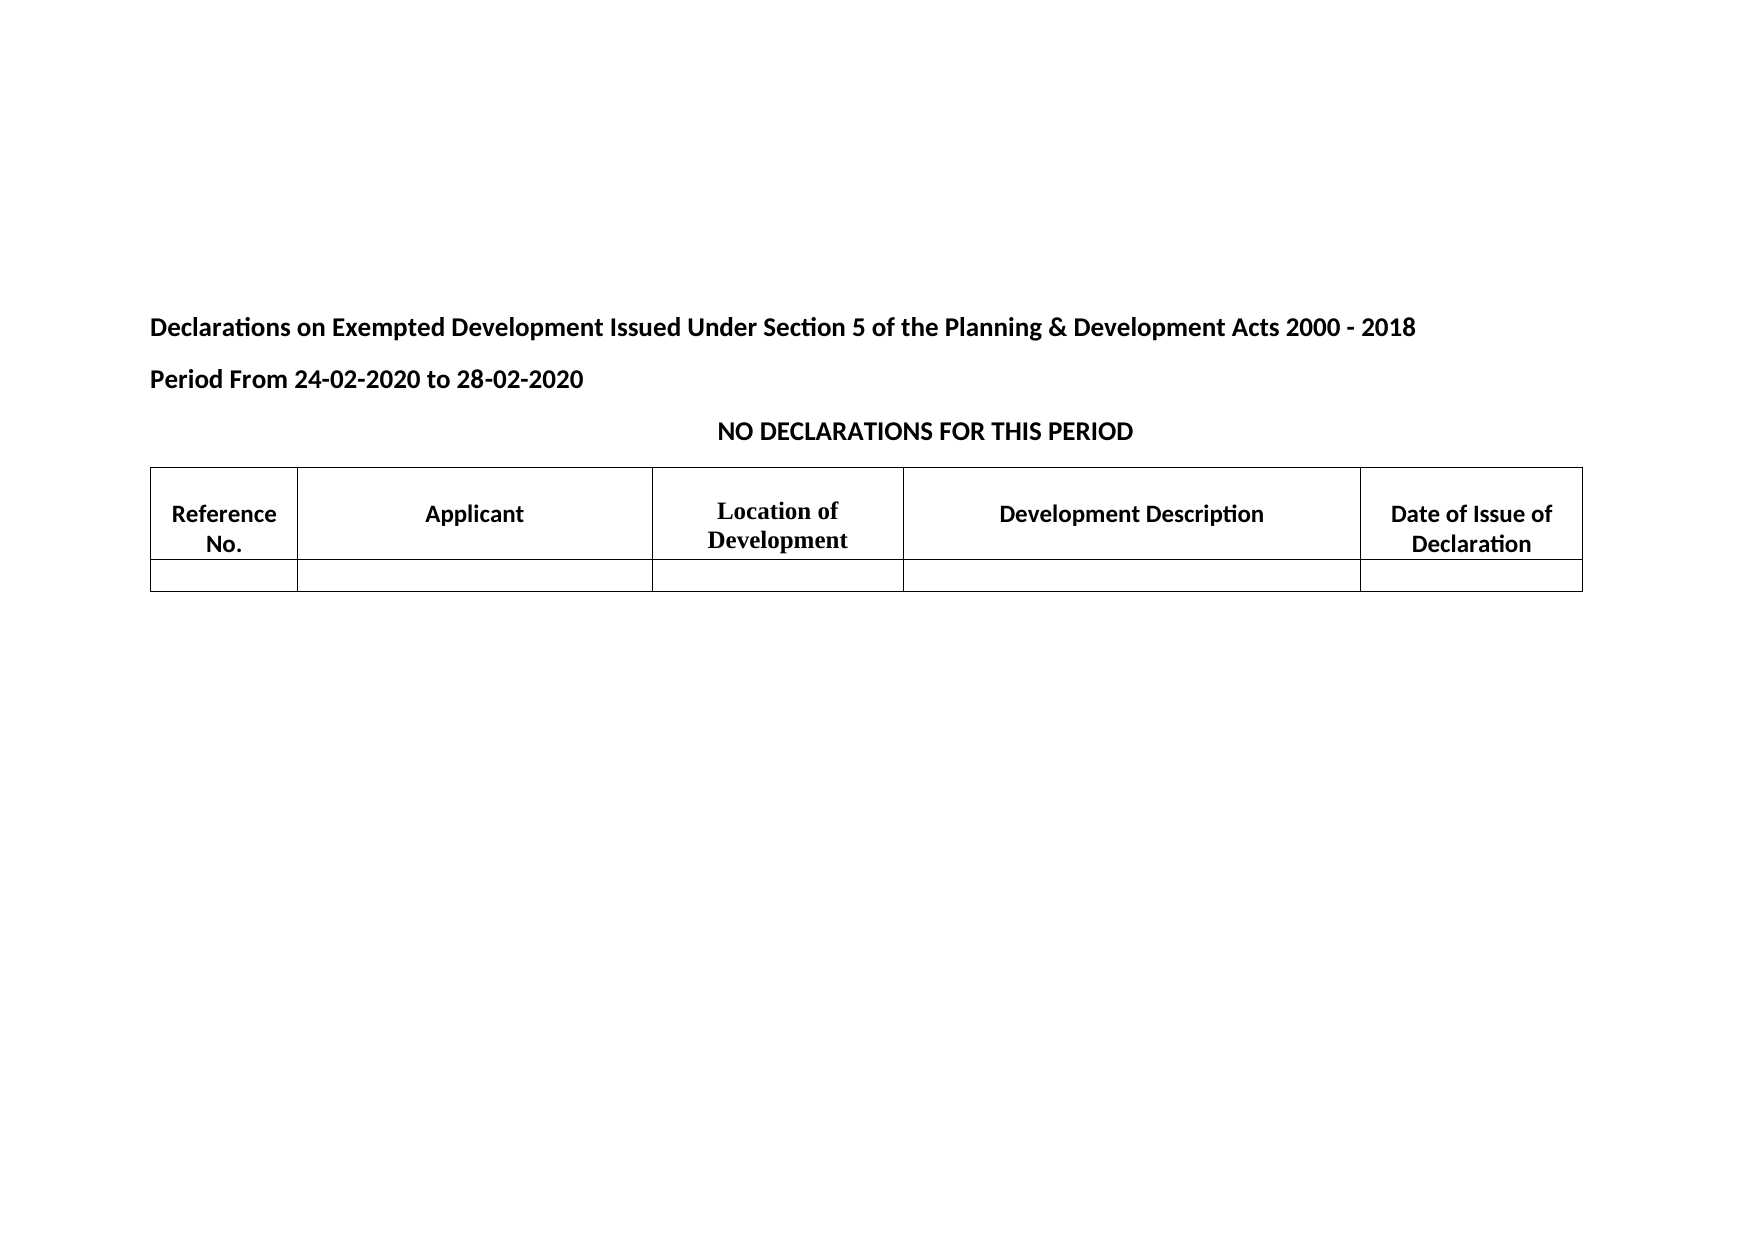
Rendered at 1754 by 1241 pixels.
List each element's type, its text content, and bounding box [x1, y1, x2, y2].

table_header Development Description [904, 468, 1360, 559]
table_cell [653, 560, 903, 591]
text Period From 24-02-2020 to 28-02-2020 [150, 362, 1604, 395]
table_header Reference No. [151, 468, 297, 559]
table_header Date of Issue of Declaration [1361, 468, 1582, 559]
text NO DECLARATIONS FOR THIS PERIOD [150, 414, 1604, 447]
table_header Location of Development [653, 468, 903, 559]
text Declarations on Exempted Development Issued Under Section 5 of the Planning & Development Acts 2000 - 2018 [150, 310, 1604, 343]
table_header Applicant [298, 468, 652, 559]
table_cell [298, 560, 652, 591]
table_cell [904, 560, 1360, 591]
table_cell [1361, 560, 1582, 591]
table_cell [151, 560, 297, 591]
